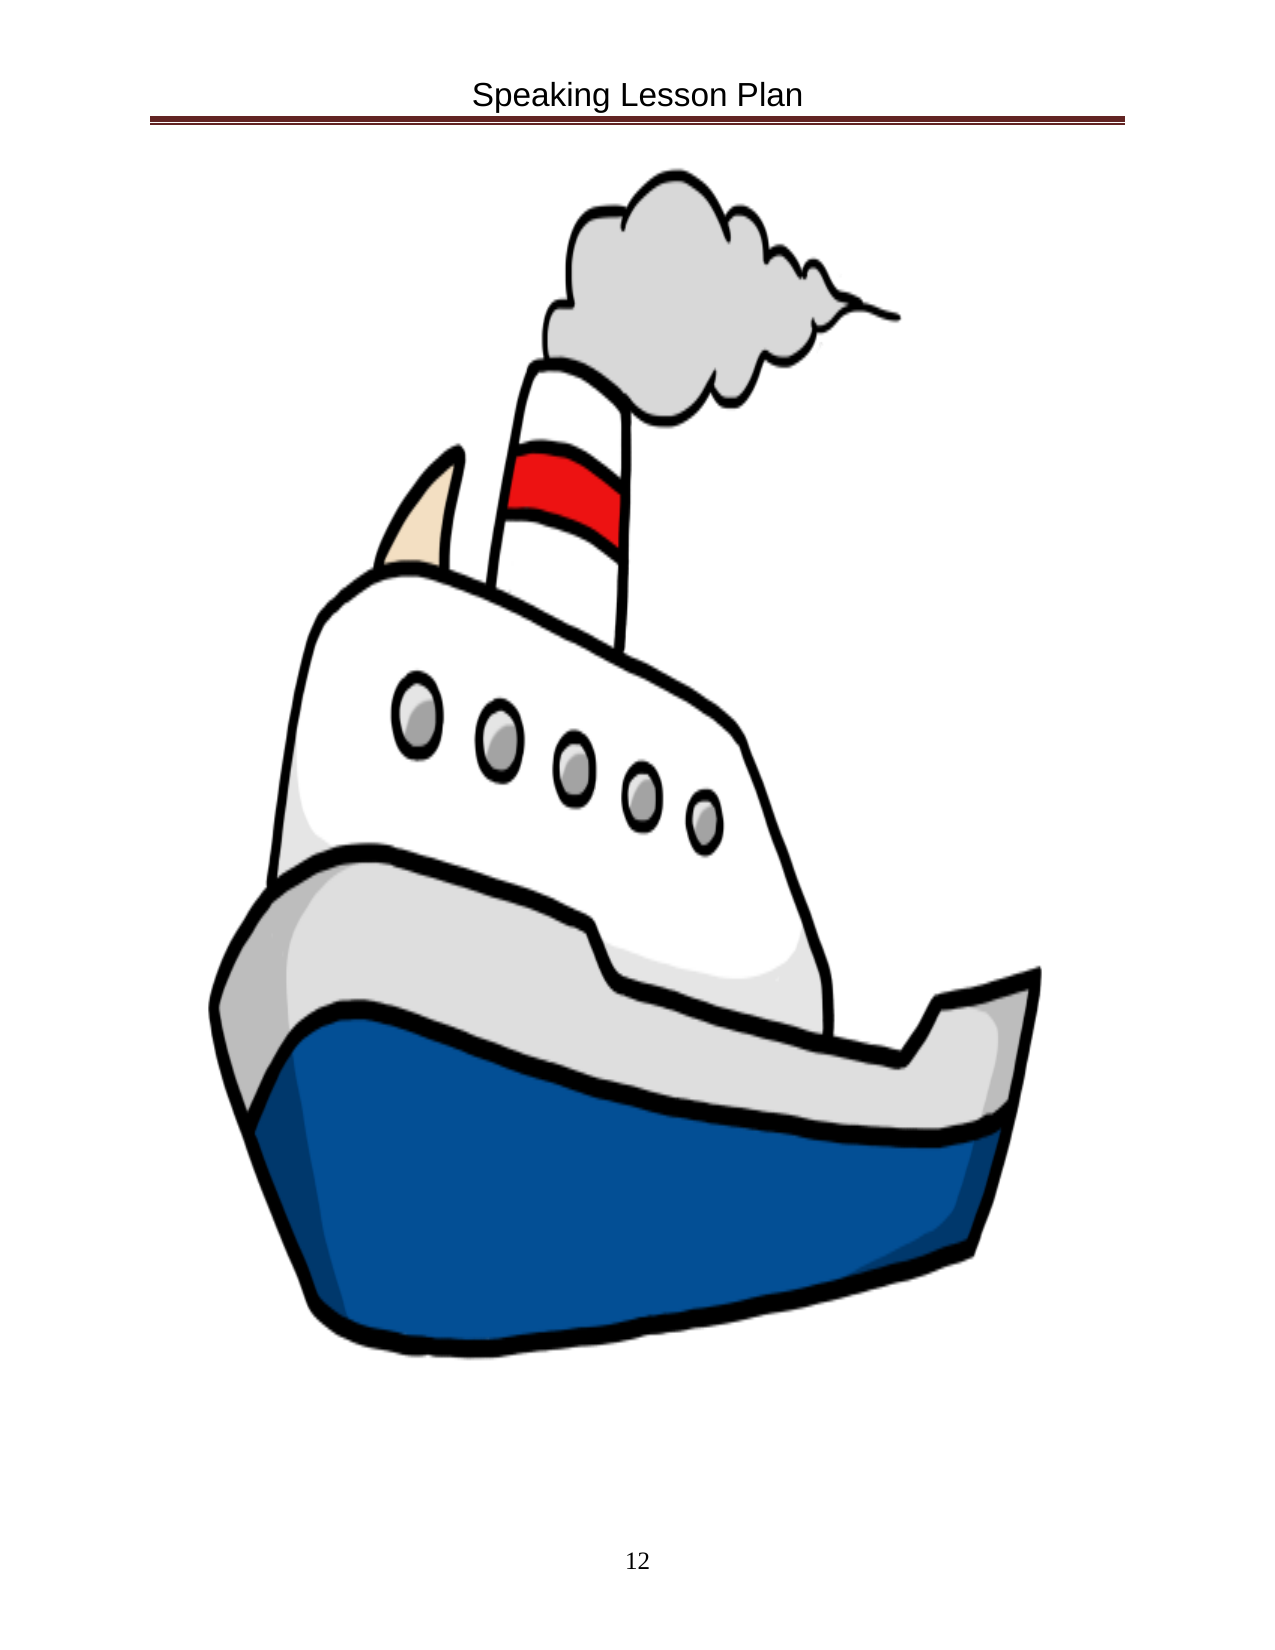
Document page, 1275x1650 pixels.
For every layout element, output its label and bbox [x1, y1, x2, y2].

picture [150, 150, 1125, 1439]
